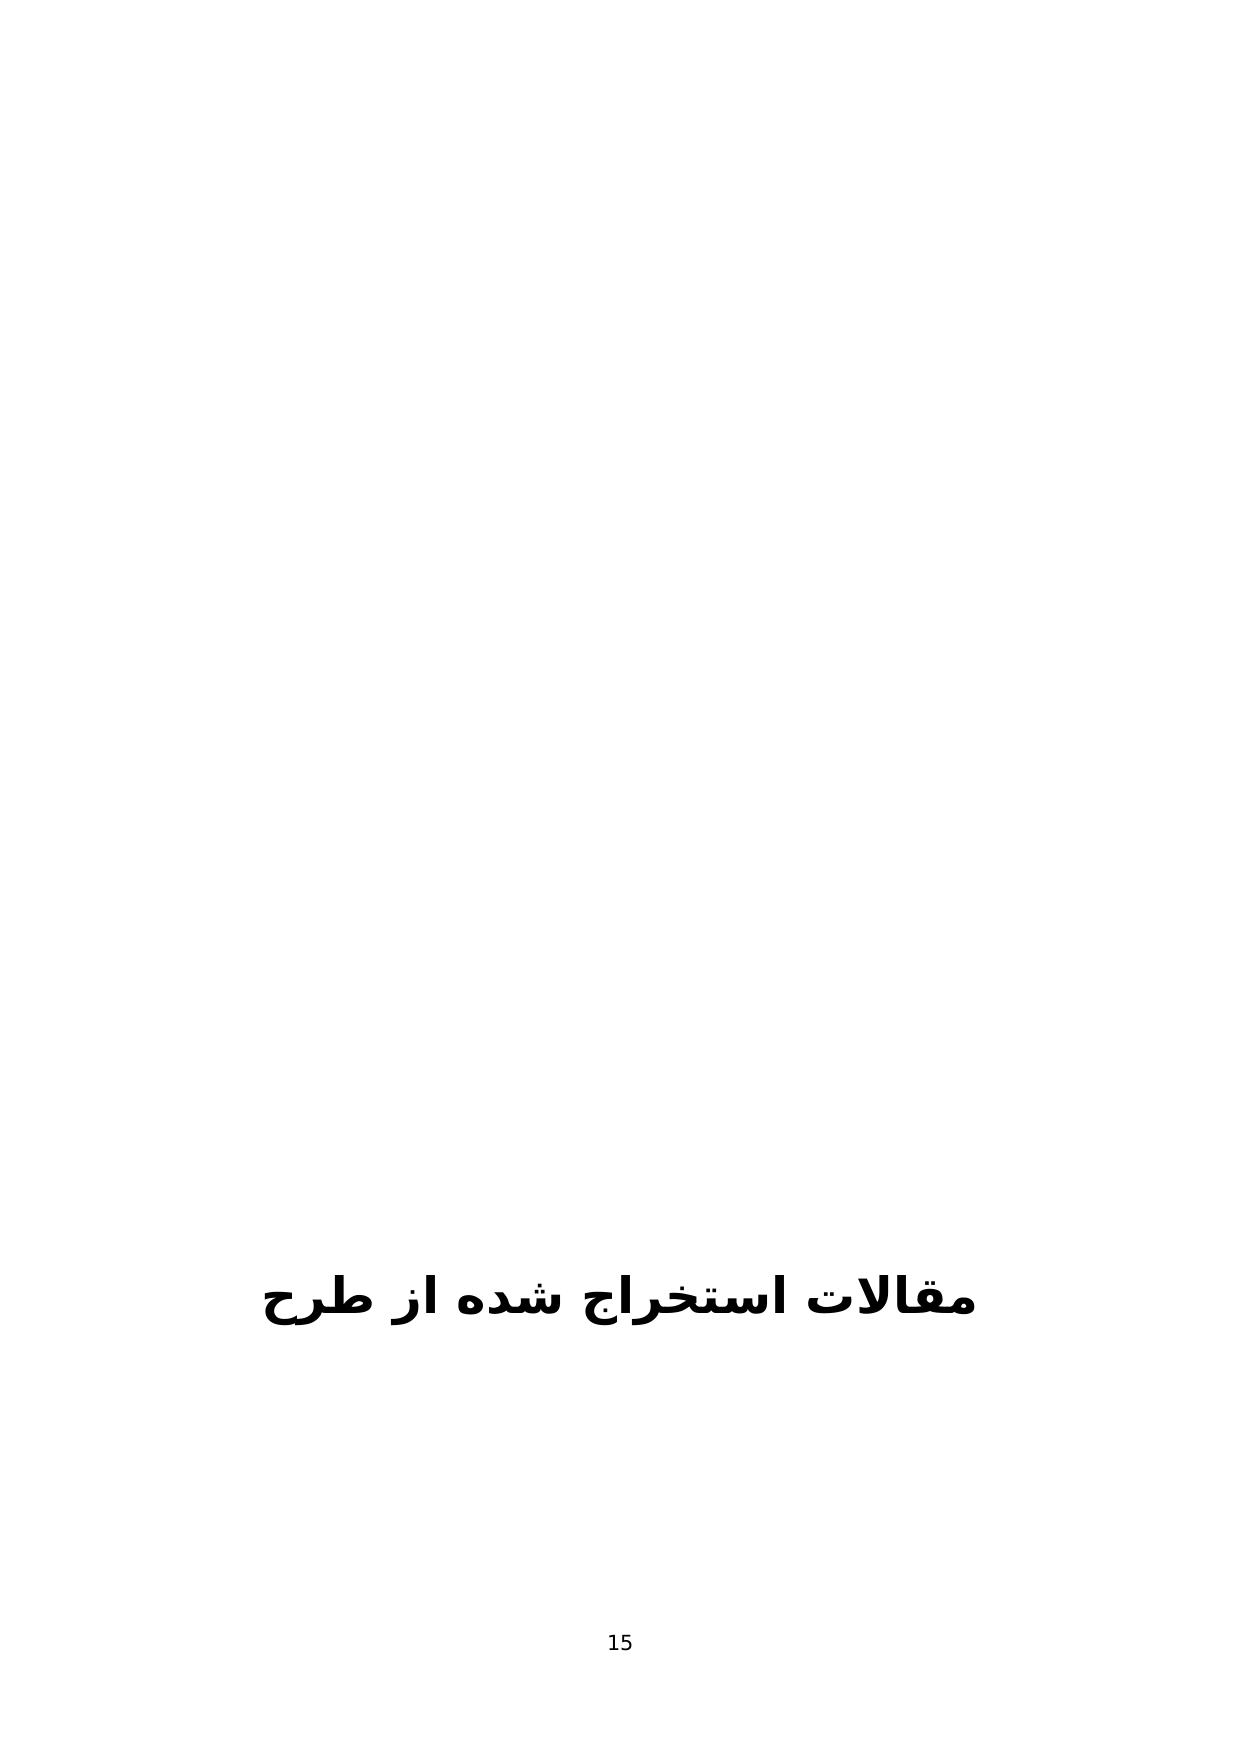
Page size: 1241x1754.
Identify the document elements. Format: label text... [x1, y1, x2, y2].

text مقالات استخراج شده از طرح [177, 1267, 1063, 1325]
